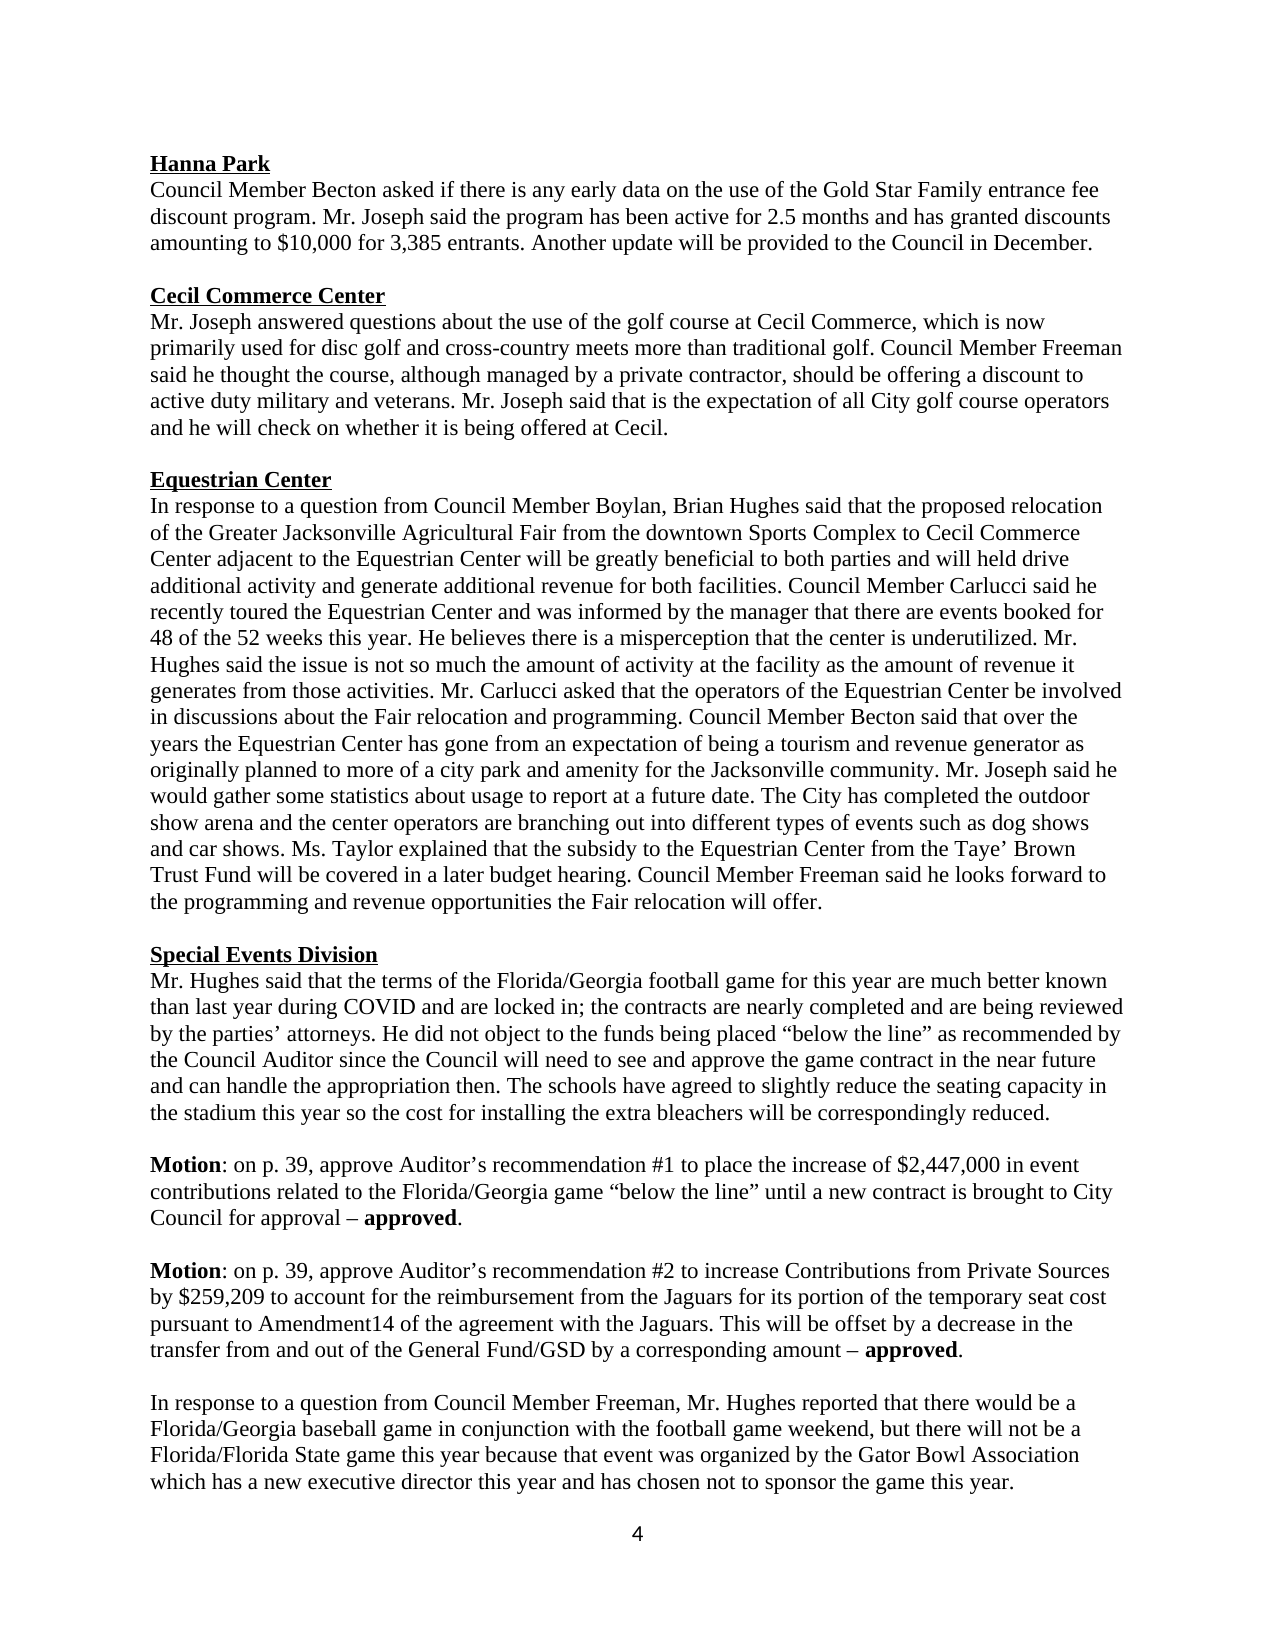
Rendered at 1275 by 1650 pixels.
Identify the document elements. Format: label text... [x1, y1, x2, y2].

text In response to a question from Council Member Boylan, Brian Hughes said that the proposed relocation of the Greater Jacksonville Agricultural Fair from the downtown Sports Complex to Cecil Commerce Center adjacent to the Equestrian Center will be greatly beneficial to both parties and will held drive additional activity and generate additional revenue for both facilities. Council Member Carlucci said he recently toured the Equestrian Center and was informed by the manager that there are events booked for 48 of the 52 weeks this year. He believes there is a misperception that the center is underutilized. Mr. Hughes said the issue is not so much the amount of activity at the facility as the amount of revenue it generates from those activities. Mr. Carlucci asked that the operators of the Equestrian Center be involved in discussions about the Fair relocation and programming. Council Member Becton said that over the years the Equestrian Center has gone from an expectation of being a tourism and revenue generator as originally planned to more of a city park and amenity for the Jacksonville community. Mr. Joseph said he would gather some statistics about usage to report at a future date. The City has completed the outdoor show arena and the center operators are branching out into different types of events such as dog shows and car shows. Ms. Taylor explained that the subsidy to the Equestrian Center from the Taye’ Brown Trust Fund will be covered in a later budget hearing. Council Member Freeman said he looks forward to the programming and revenue opportunities the Fair relocation will offer. [150, 493, 1125, 914]
text Cecil Commerce Center [150, 282, 1125, 308]
text Council Member Becton asked if there is any early data on the use of the Gold Star Family entrance fee discount program. Mr. Joseph said the program has been active for 2.5 months and has granted discounts amounting to $10,000 for 3,385 entrants. Another update will be provided to the Council in December. [150, 176, 1125, 255]
text Motion: on p. 39, approve Auditor’s recommendation #2 to increase Contributions from Private Sources by $259,209 to account for the reimbursement from the Jaguars for its portion of the temporary seat cost pursuant to Amendment14 of the agreement with the Jaguars. This will be offset by a decrease in the transfer from and out of the General Fund/GSD by a corresponding amount – approved. [150, 1257, 1125, 1362]
text Motion: on p. 39, approve Auditor’s recommendation #1 to place the increase of $2,447,000 in event contributions related to the Florida/Georgia game “below the line” until a new contract is brought to City Council for approval – approved. [150, 1151, 1125, 1231]
text Mr. Hughes said that the terms of the Florida/Georgia football game for this year are much better known than last year during COVID and are locked in; the contracts are nearly completed and are being reviewed by the parties’ attorneys. He did not object to the funds being placed “below the line” as recommended by the Council Auditor since the Council will need to see and approve the game contract in the near future and can handle the appropriation then. The schools have agreed to slightly reduce the seating capacity in the stadium this year so the cost for installing the extra bleachers will be correspondingly reduced. [150, 967, 1125, 1125]
text Hanna Park [150, 150, 1125, 176]
text In response to a question from Council Member Freeman, Mr. Hughes reported that there would be a Florida/Georgia baseball game in conjunction with the football game weekend, but there will not be a Florida/Florida State game this year because that event was organized by the Gator Bowl Association which has a new executive director this year and has chosen not to sponsor the game this year. [150, 1389, 1125, 1494]
text Mr. Joseph answered questions about the use of the golf course at Cecil Commerce, which is now primarily used for disc golf and cross-country meets more than traditional golf. Council Member Freeman said he thought the course, although managed by a private contractor, should be offering a discount to active duty military and veterans. Mr. Joseph said that is the expectation of all City golf course operators and he will check on whether it is being offered at Cecil. [150, 308, 1125, 440]
text Equestrian Center [150, 466, 1125, 493]
text Special Events Division [150, 941, 1125, 967]
